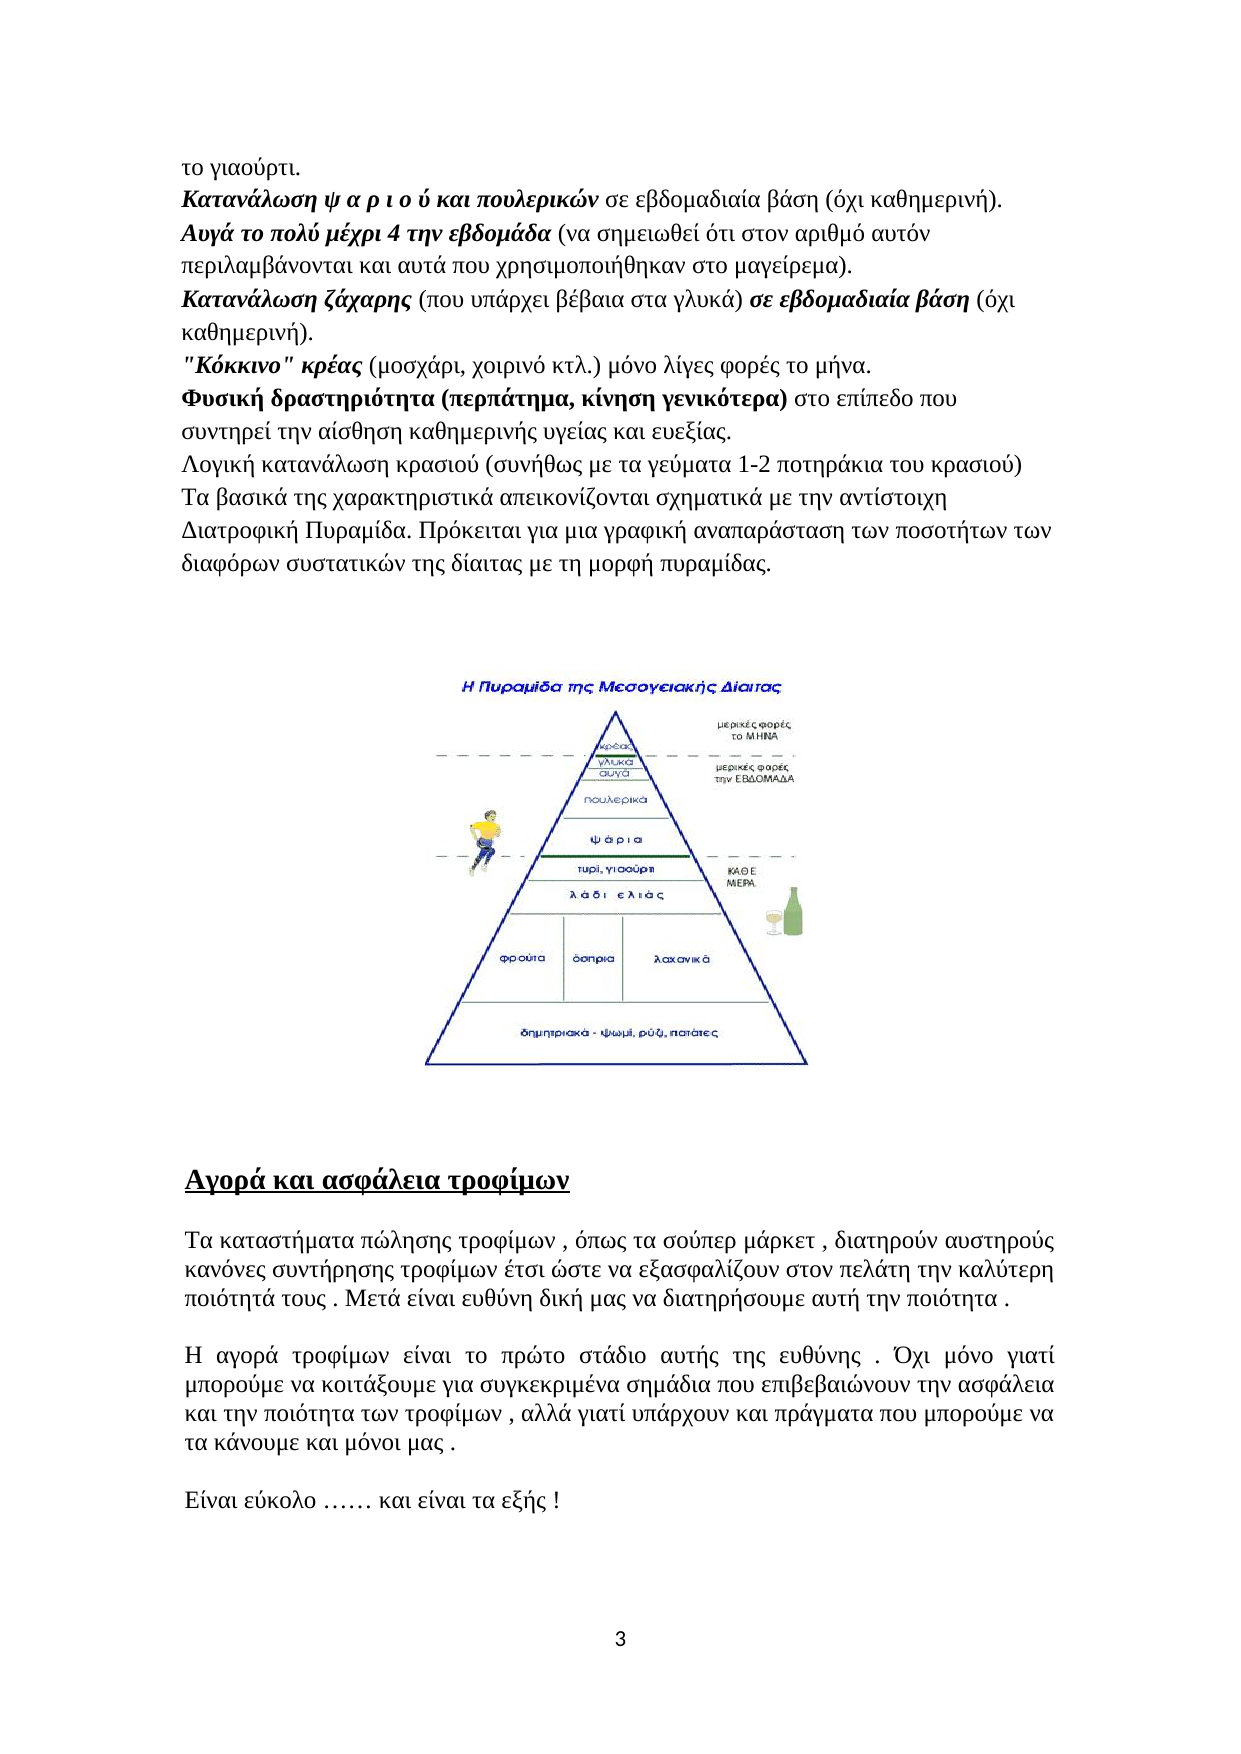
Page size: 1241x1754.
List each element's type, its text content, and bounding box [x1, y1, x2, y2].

table_header Αγορά και ασφάλεια τροφίμων Τα καταστήματα πώλησης τροφίμων , όπως τα σούπερ μάρκετ , διατηρούν αυστηρούς κανόνες συντήρησης τροφίμων έτσι ώστε να εξασφαλίζουν στον πελάτη την καλύτερη ποιότητά τους . Μετά είναι ευθύνη δική μας να διατηρήσουμε αυτή την ποιότητα . Η αγορά τροφίμων είναι το πρώτο στάδιο αυτής της ευθύνης . Όχι μόνο γιατί μπορούμε να κοιτάξουμε για συγκεκριμένα σημάδια που επιβεβαιώνουν την ασφάλεια και την ποιότητα των τροφίμων , αλλά γιατί υπάρχουν και πράγματα που μπορούμε να τα κάνουμε και μόνοι μας . Είναι εύκολο …… και είναι τα εξής ! [183, 1161, 1057, 1573]
picture [424, 670, 809, 1073]
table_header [179, 150, 1054, 582]
table_header [423, 669, 817, 1074]
